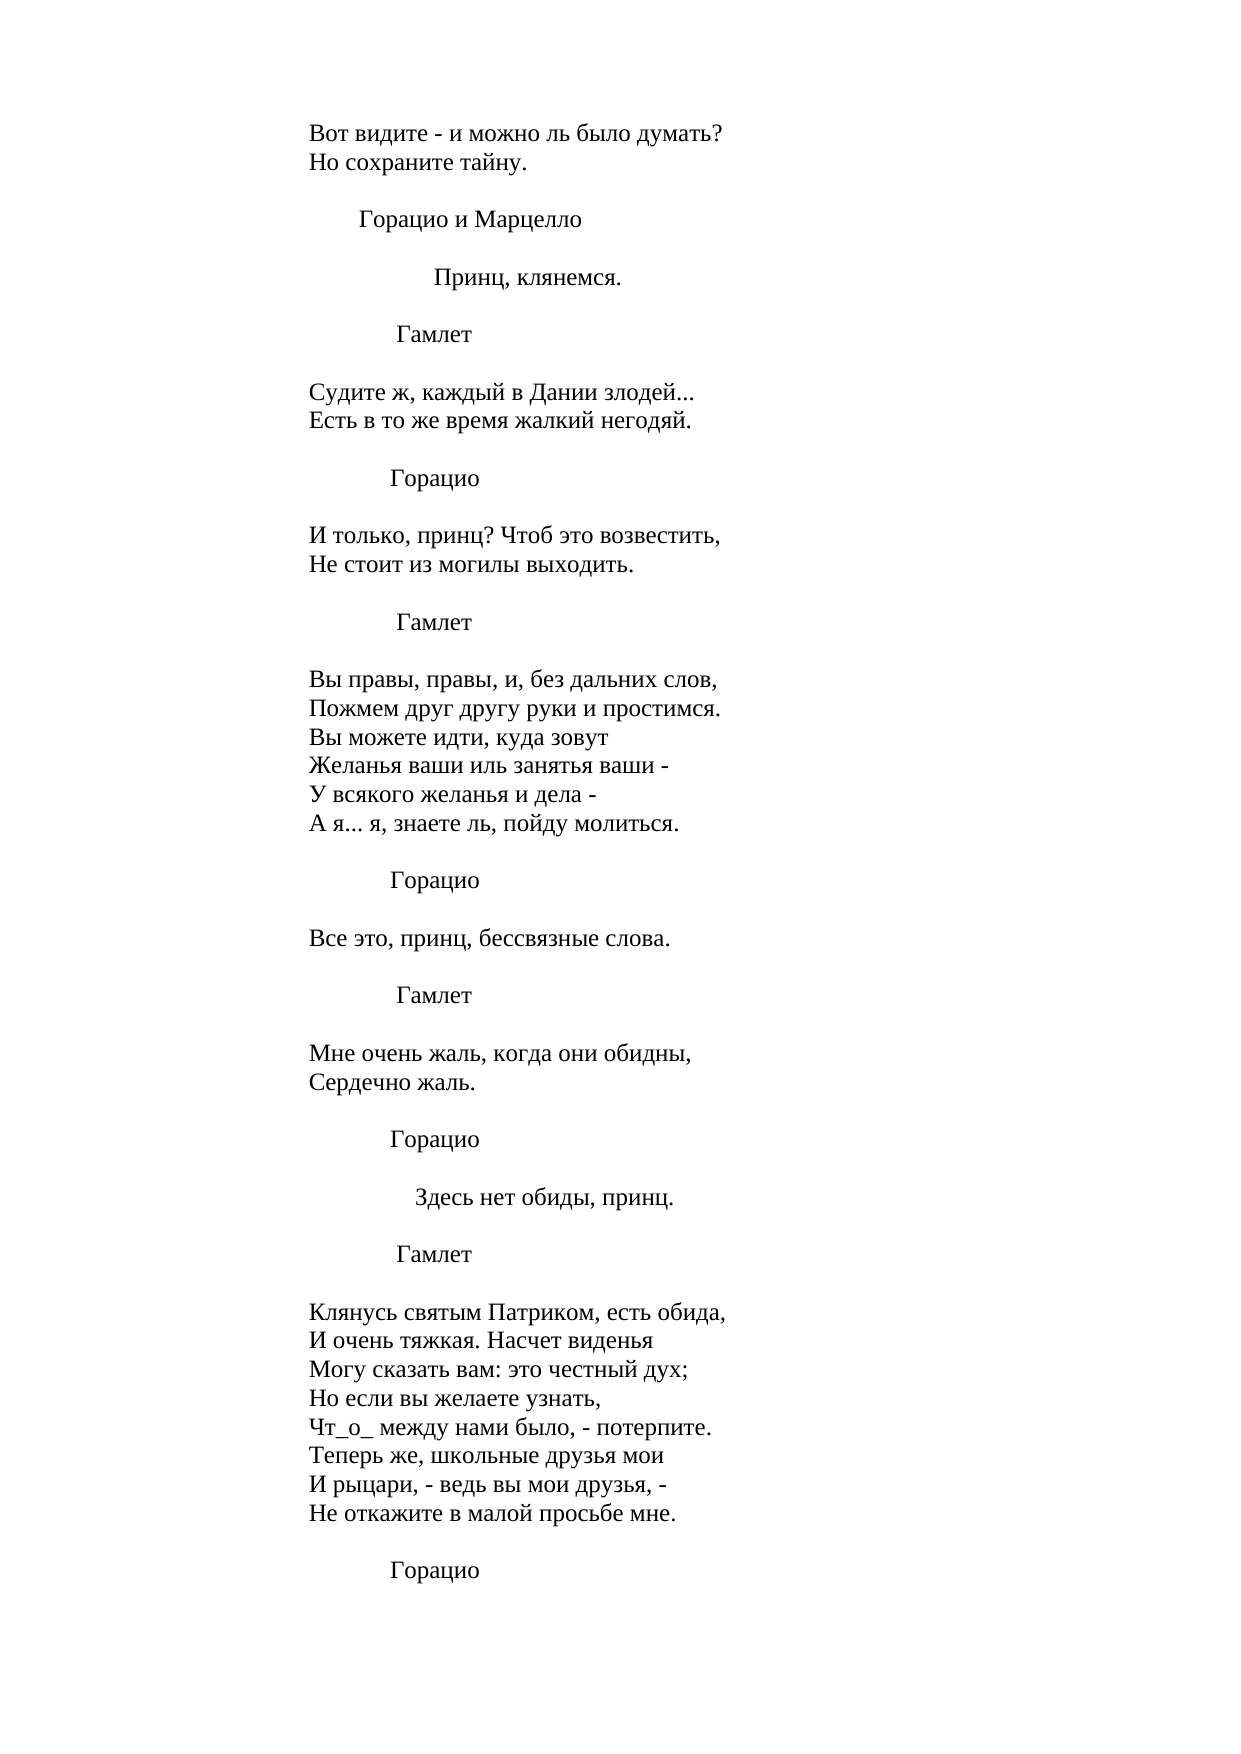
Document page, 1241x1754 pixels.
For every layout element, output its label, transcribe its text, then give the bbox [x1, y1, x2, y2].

text Горацио [177, 1556, 1152, 1584]
text Горацио [177, 1124, 1152, 1153]
text Могу сказать вам: это честный дух; [177, 1354, 1152, 1383]
text У всякого желанья и дела - [177, 779, 1152, 808]
text А я... я, знаете ль, пойду молиться. [177, 808, 1152, 837]
text Горацио и Марцелло [177, 204, 1152, 233]
text Принц, клянемся. [177, 262, 1152, 291]
text Судите ж, каждый в Дании злодей... [177, 377, 1152, 406]
text Сердечно жаль. [177, 1067, 1152, 1096]
text Вот видите - и можно ль было думать? [177, 118, 1152, 147]
text Пожмем друг другу руки и простимся. [177, 693, 1152, 722]
text Желанья ваши иль занятья ваши - [177, 751, 1152, 779]
text Клянусь святым Патриком, есть обида, [177, 1297, 1152, 1326]
text Не откажите в малой просьбе мне. [177, 1498, 1152, 1527]
text Гамлет [177, 1239, 1152, 1268]
text Гамлет [177, 981, 1152, 1009]
text Гамлет [177, 319, 1152, 348]
text И рыцари, - ведь вы мои друзья, - [177, 1469, 1152, 1498]
text Не стоит из могилы выходить. [177, 549, 1152, 578]
text Горацио [177, 463, 1152, 492]
text Но если вы желаете узнать, [177, 1383, 1152, 1412]
text Чт_о_ между нами было, - потерпите. [177, 1412, 1152, 1441]
text Теперь же, школьные друзья мои [177, 1441, 1152, 1469]
text Но сохраните тайну. [177, 147, 1152, 176]
text И только, принц? Чтоб это возвестить, [177, 521, 1152, 549]
text Все это, принц, бессвязные слова. [177, 923, 1152, 952]
text Горацио [177, 866, 1152, 894]
text Здесь нет обиды, принц. [177, 1182, 1152, 1211]
text Мне очень жаль, когда они обидны, [177, 1038, 1152, 1067]
text И очень тяжкая. Насчет виденья [177, 1326, 1152, 1354]
text Вы можете идти, куда зовут [177, 722, 1152, 751]
text Есть в то же время жалкий негодяй. [177, 406, 1152, 434]
text Гамлет [177, 607, 1152, 636]
text Вы правы, правы, и, без дальних слов, [177, 664, 1152, 693]
